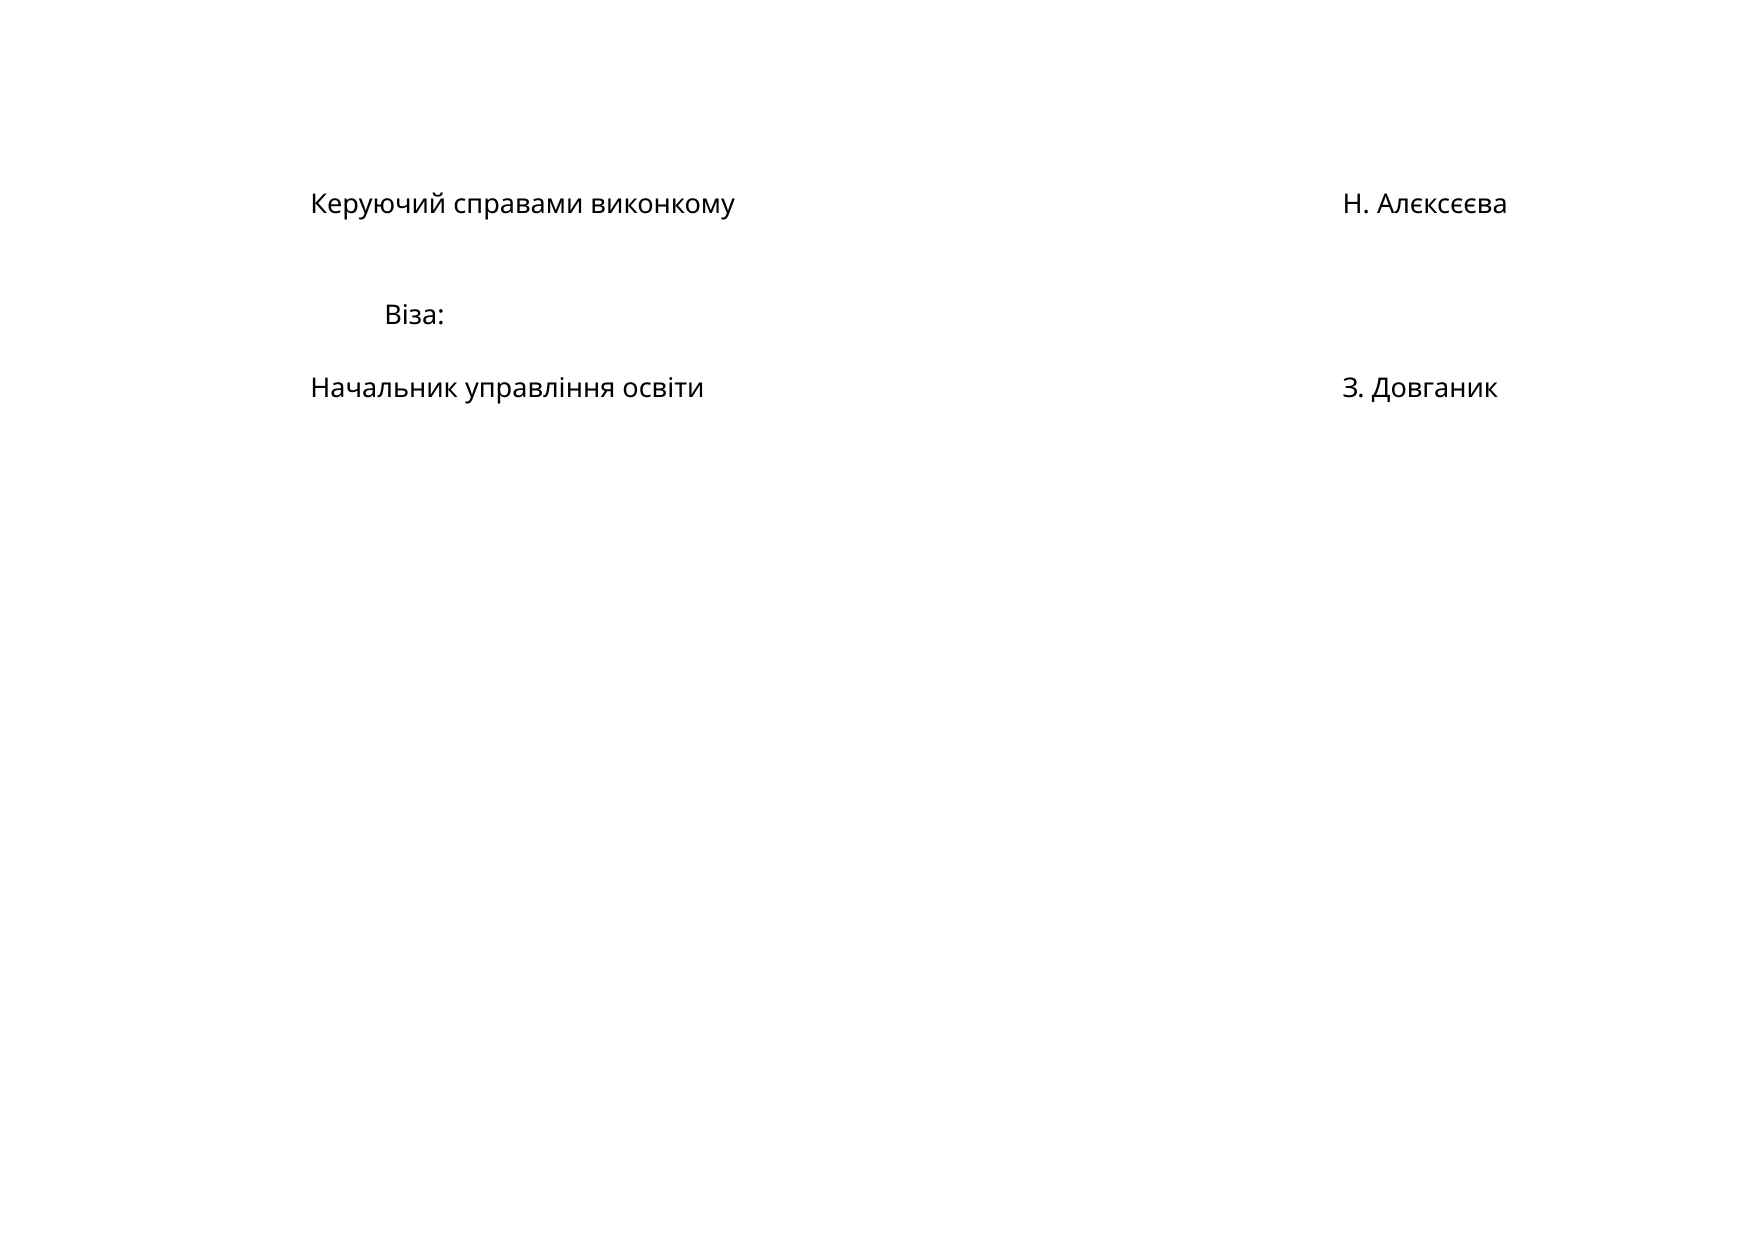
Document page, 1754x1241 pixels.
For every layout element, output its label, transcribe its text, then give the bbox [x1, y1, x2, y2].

text Начальник управління освіти З. Довганик [236, 369, 1665, 406]
text Віза: [310, 295, 1665, 332]
text Керуючий справами виконкому Н. Алєксєєва [236, 184, 1665, 221]
